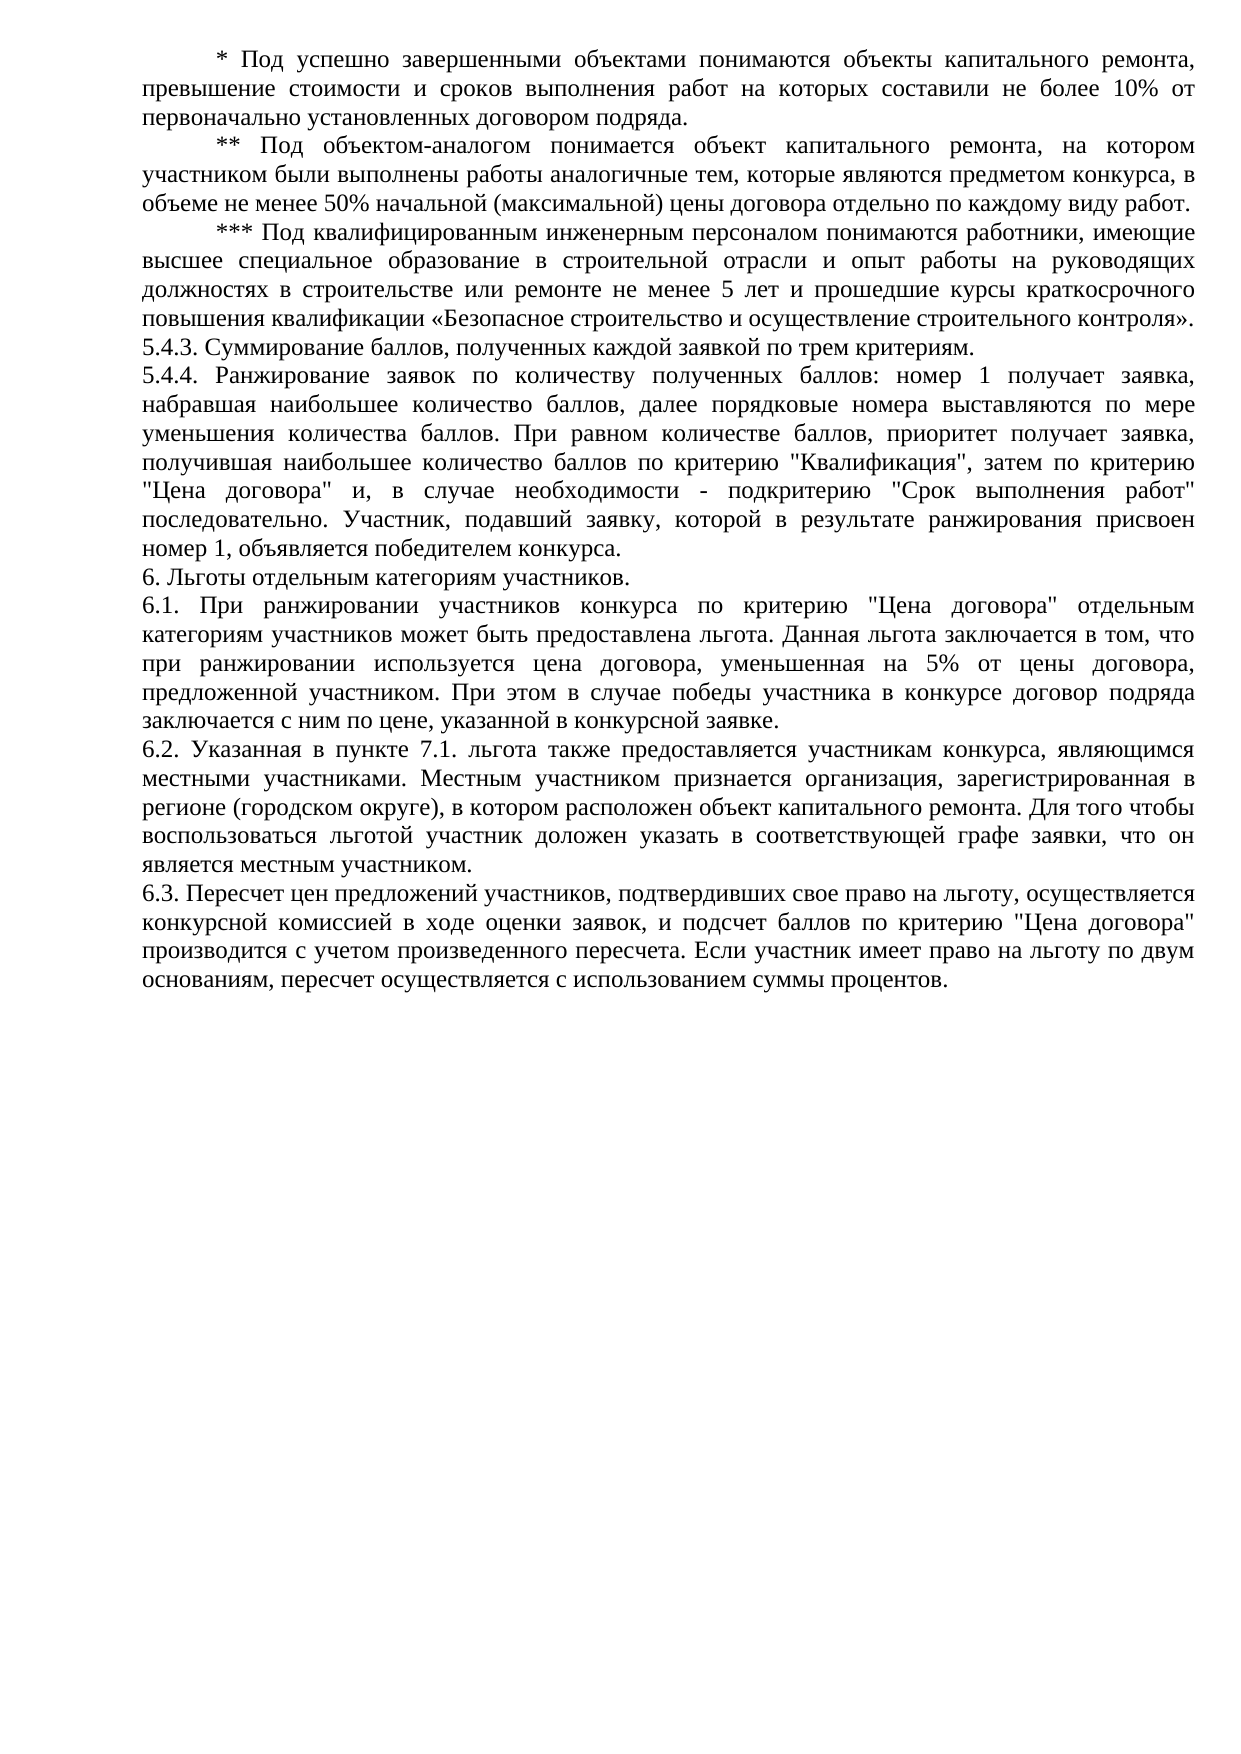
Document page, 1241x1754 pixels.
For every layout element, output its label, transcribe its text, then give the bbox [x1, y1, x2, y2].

text *** Под квалифицированным инженерным персоналом понимаются работники, имеющие высшее специальное образование в строительной отрасли и опыт работы на руководящих должностях в строительстве или ремонте не менее 5 лет и прошедшие курсы краткосрочного повышения квалификации «Безопасное строительство и осуществление строительного контроля». [142, 217, 1196, 332]
text 6.1. При ранжировании участников конкурса по критерию "Цена договора" отдельным категориям участников может быть предоставлена льгота. Данная льгота заключается в том, что при ранжировании используется цена договора, уменьшенная на 5% от цены договора, предложенной участником. При этом в случае победы участника в конкурсе договор подряда заключается с ним по цене, указанной в конкурсной заявке. [142, 591, 1196, 734]
text 5.4.3. Суммирование баллов, полученных каждой заявкой по трем критериям. [142, 332, 1196, 361]
text 5.4.4. Ранжирование заявок по количеству полученных баллов: номер 1 получает заявка, набравшая наибольшее количество баллов, далее порядковые номера выставляются по мере уменьшения количества баллов. При равном количестве баллов, приоритет получает заявка, получившая наибольшее количество баллов по критерию "Квалификация", затем по критерию "Цена договора" и, в случае необходимости - подкритерию "Срок выполнения работ" последовательно. Участник, подавший заявку, которой в результате ранжирования присвоен номер 1, объявляется победителем конкурса. [142, 361, 1196, 562]
text 6.2. Указанная в пункте 7.1. льгота также предоставляется участникам конкурса, являющимся местными участниками. Местным участником признается организация, зарегистрированная в регионе (городском округе), в котором расположен объект капитального ремонта. Для того чтобы воспользоваться льготой участник доложен указать в соответствующей графе заявки, что он является местным участником. [142, 734, 1196, 878]
text ** Под объектом-аналогом понимается объект капитального ремонта, на котором участником были выполнены работы аналогичные тем, которые являются предметом конкурса, в объеме не менее 50% начальной (максимальной) цены договора отдельно по каждому виду работ. [142, 131, 1196, 217]
text * Под успешно завершенными объектами понимаются объекты капитального ремонта, превышение стоимости и сроков выполнения работ на которых составили не более 10% от первоначально установленных договором подряда. [142, 44, 1196, 131]
text 6.3. Пересчет цен предложений участников, подтвердивших свое право на льготу, осуществляется конкурсной комиссией в ходе оценки заявок, и подсчет баллов по критерию "Цена договора" производится с учетом произведенного пересчета. Если участник имеет право на льготу по двум основаниям, пересчет осуществляется с использованием суммы процентов. [142, 878, 1196, 993]
text 6. Льготы отдельным категориям участников. [142, 562, 1196, 591]
